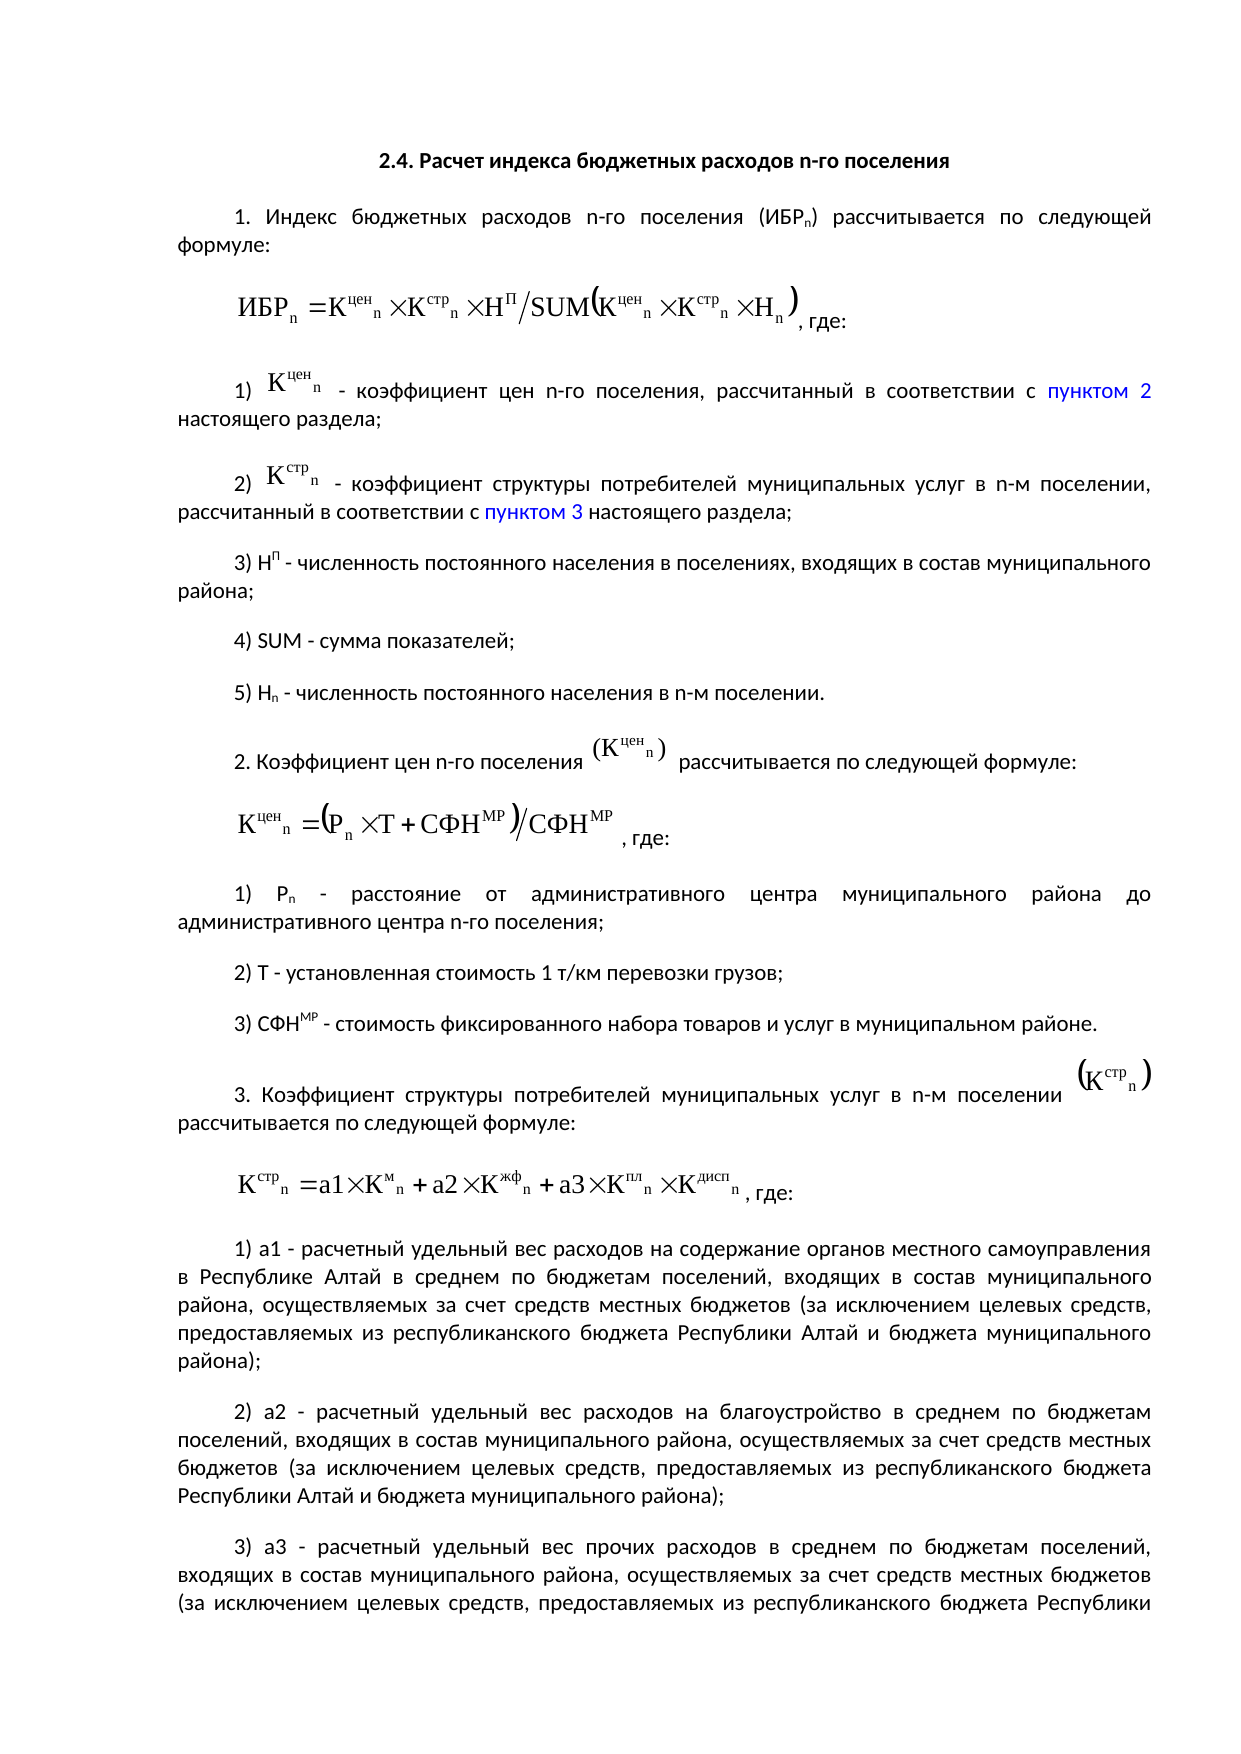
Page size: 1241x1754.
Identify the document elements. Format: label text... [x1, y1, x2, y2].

text 1) а1 - расчетный удельный вес расходов на содержание органов местного самоуправления в Республике Алтай в среднем по бюджетам поселений, входящих в состав муниципального района, осуществляемых за счет средств местных бюджетов (за исключением целевых средств, предоставляемых из республиканского бюджета Республики Алтай и бюджета муниципального района); [177, 1234, 1152, 1374]
text 4) SUM - сумма показателей; [177, 627, 1152, 655]
text , где: [177, 803, 1152, 851]
text 2) - коэффициент структуры потребителей муниципальных услуг в n-м поселении, рассчитанный в соответствии с пунктом 3 настоящего раздела; [177, 455, 1152, 525]
text 3) НП - численность постоянного населения в поселениях, входящих в состав муниципального района; [177, 548, 1152, 604]
text 1) - коэффициент цен n-го поселения, рассчитанный в соответствии с пунктом 2 настоящего раздела; [177, 362, 1152, 432]
text , где: [177, 1164, 1152, 1206]
text 2. Коэффициент цен n-го поселения рассчитывается по следующей формуле: [177, 728, 1152, 775]
text 3) СФНМР - стоимость фиксированного набора товаров и услуг в муниципальном районе. [177, 1009, 1152, 1037]
text 1) Рn - расстояние от административного центра муниципального района до административного центра n-го поселения; [177, 879, 1152, 935]
text 5) Нn - численность постоянного населения в n-м поселении. [177, 678, 1152, 706]
text 2) а2 - расчетный удельный вес расходов на благоустройство в среднем по бюджетам поселений, входящих в состав муниципального района, осуществляемых за счет средств местных бюджетов (за исключением целевых средств, предоставляемых из республиканского бюджета Республики Алтай и бюджета муниципального района); [177, 1397, 1152, 1509]
text 2) Т - установленная стоимость 1 т/км перевозки грузов; [177, 958, 1152, 986]
text 3. Коэффициент структуры потребителей муниципальных услуг в n-м поселении рассчитывается по следующей формуле: [177, 1060, 1152, 1136]
text 1. Индекс бюджетных расходов n-го поселения (ИБРn) рассчитывается по следующей формуле: [177, 202, 1152, 258]
text , где: [177, 286, 1152, 334]
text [177, 1532, 1152, 1616]
title 2.4. Расчет индекса бюджетных расходов n-го поселения [177, 146, 1152, 174]
